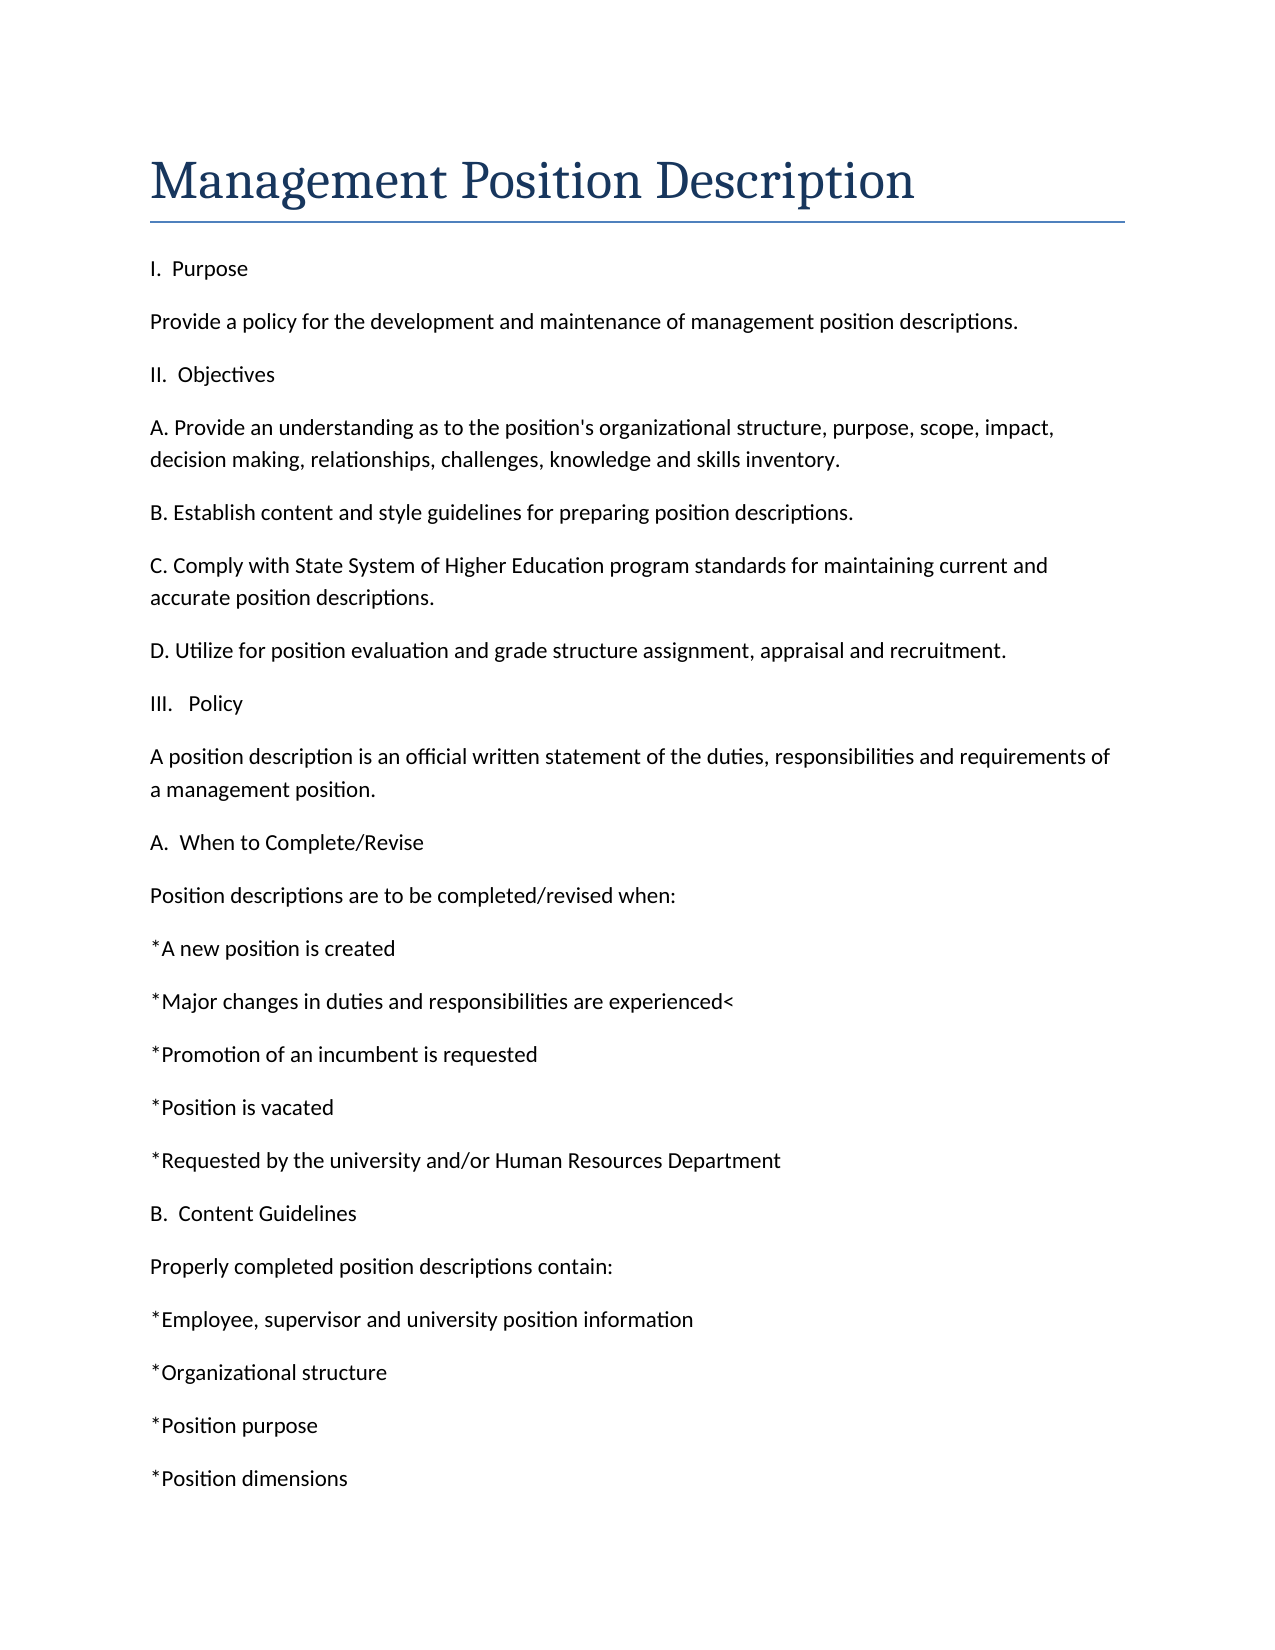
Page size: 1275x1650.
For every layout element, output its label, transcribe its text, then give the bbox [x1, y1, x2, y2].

text II. Objectives [150, 360, 1125, 388]
text Provide a policy for the development and maintenance of management position descriptions. [150, 307, 1125, 335]
text *Promotion of an incumbent is requested [150, 1040, 1125, 1068]
text *A new position is created [150, 934, 1125, 962]
text D. Utilize for position evaluation and grade structure assignment, appraisal and recruitment. [150, 636, 1125, 664]
text III. Policy [150, 689, 1125, 717]
text *Position is vacated [150, 1093, 1125, 1121]
text *Major changes in duties and responsibilities are experienced< [150, 987, 1125, 1015]
text Position descriptions are to be completed/revised when: [150, 881, 1125, 909]
text B. Content Guidelines [150, 1199, 1125, 1227]
text *Employee, supervisor and university position information [150, 1305, 1125, 1333]
text A. Provide an understanding as to the position's organizational structure, purpose, scope, impact, decision making, relationships, challenges, knowledge and skills inventory. [150, 413, 1125, 473]
text Properly completed position descriptions contain: [150, 1252, 1125, 1280]
text *Organizational structure [150, 1358, 1125, 1386]
text *Position dimensions [150, 1464, 1125, 1492]
text A. When to Complete/Revise [150, 828, 1125, 856]
text *Requested by the university and/or Human Resources Department [150, 1146, 1125, 1174]
title Management Position Description [150, 150, 1125, 221]
text A position description is an official written statement of the duties, responsibilities and requirements of a management position. [150, 742, 1125, 803]
text C. Comply with State System of Higher Education program standards for maintaining current and accurate position descriptions. [150, 551, 1125, 611]
text I. Purpose [150, 254, 1125, 282]
text B. Establish content and style guidelines for preparing position descriptions. [150, 498, 1125, 526]
text *Position purpose [150, 1411, 1125, 1439]
